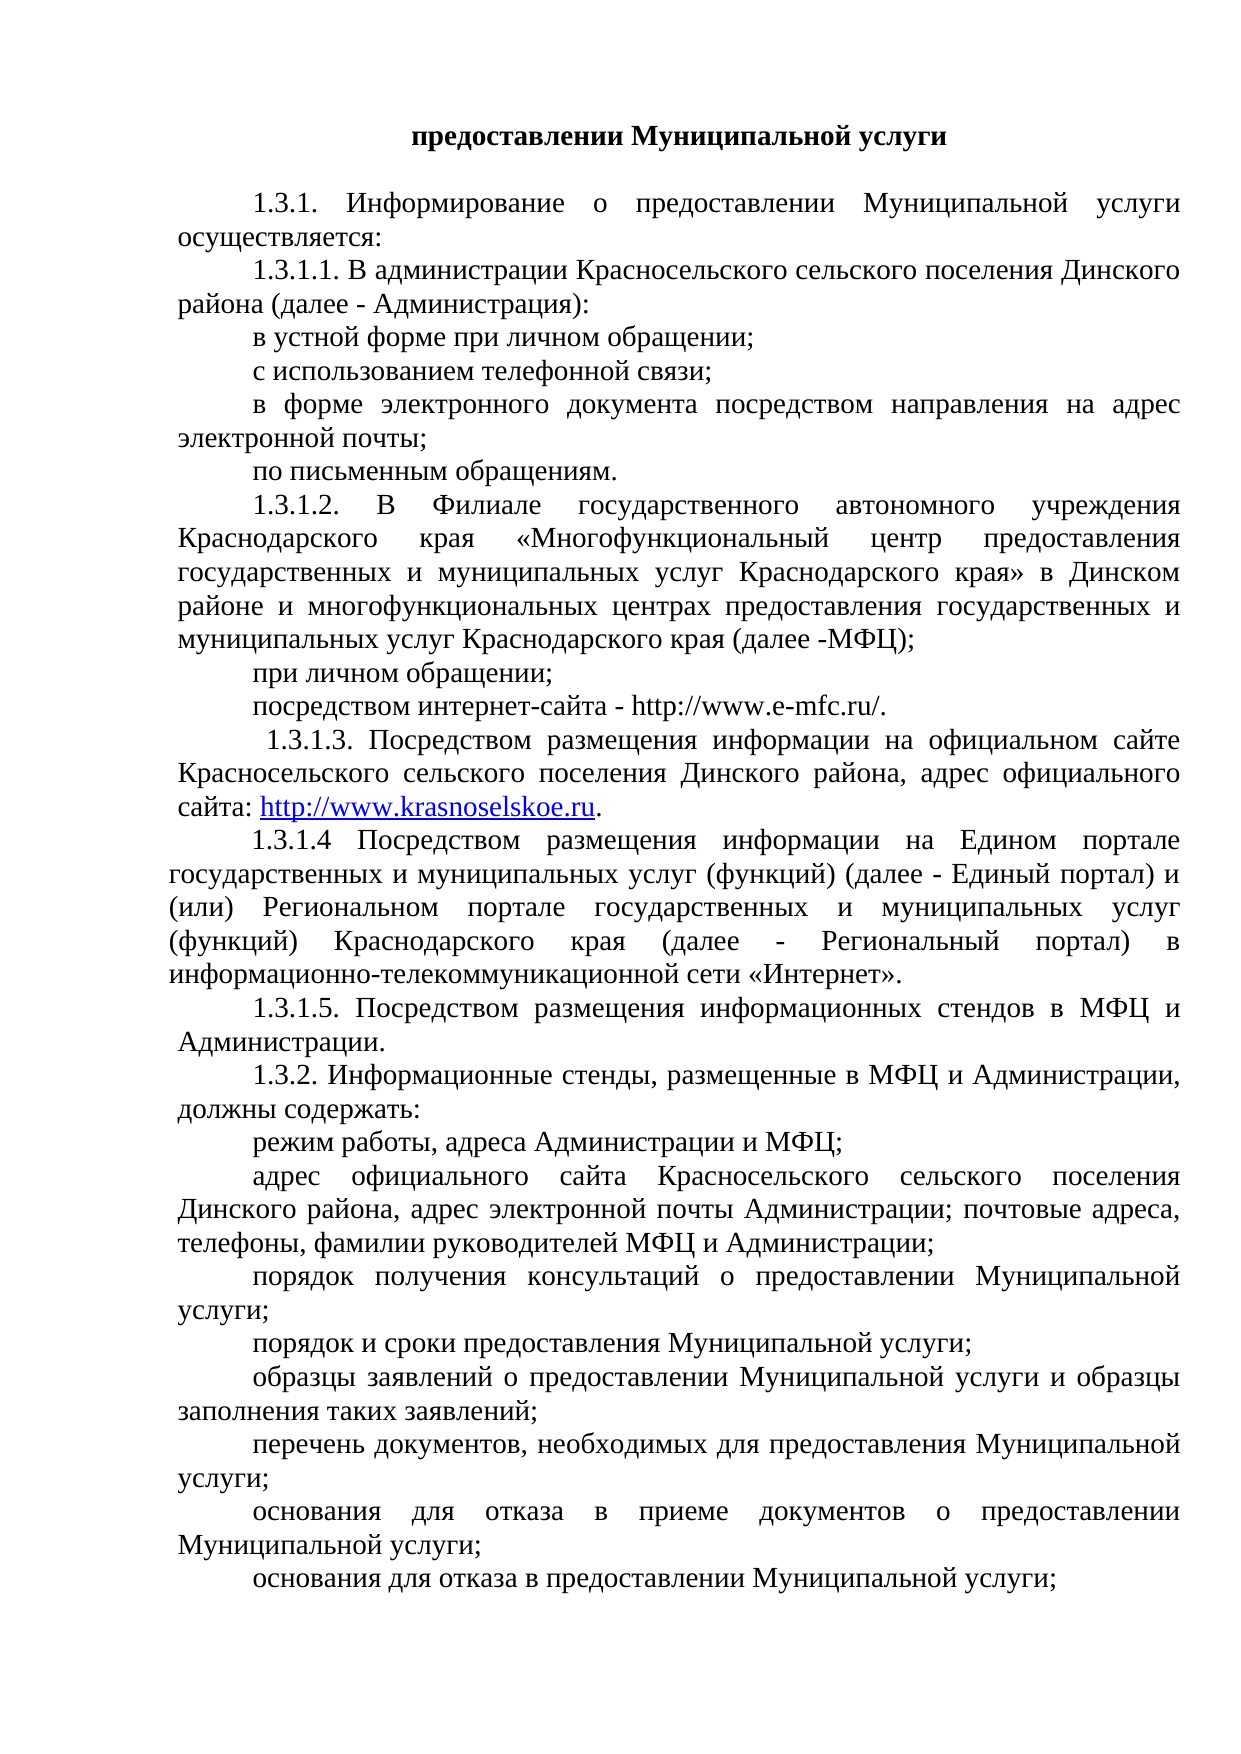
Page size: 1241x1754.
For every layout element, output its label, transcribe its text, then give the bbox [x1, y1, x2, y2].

text 1.3.1.1. В администрации Красносельского сельского поселения Динского района (далее - Администрация): [177, 252, 1181, 319]
text образцы заявлений о предоставлении Муниципальной услуги и образцы заполнения таких заявлений; [177, 1359, 1181, 1426]
text адрес официального сайта Красносельского сельского поселения Динского района, адрес электронной почты Администрации; почтовые адреса, телефоны, фамилии руководителей МФЦ и Администрации; [177, 1158, 1181, 1258]
text режим работы, адреса Администрации и МФЦ; [177, 1124, 1181, 1158]
text с использованием телефонной связи; [177, 353, 1181, 386]
text 1.3.1.3. Посредством размещения информации на официальном сайте Красносельского сельского поселения Динского района, адрес официального сайта: http://www.krasnoselskoe.ru. [177, 722, 1181, 822]
text 1.3.1.2. В Филиале государственного автономного учреждения Краснодарского края «Многофункциональный центр предоставления государственных и муниципальных услуг Краснодарского края» в Динском районе и многофункциональных центрах предоставления государственных и муниципальных услуг Краснодарского края (далее -МФЦ); [177, 487, 1181, 655]
text при личном обращении; [177, 655, 1181, 688]
text 1.3.2. Информационные стенды, размещенные в МФЦ и Администрации, должны содержать: [177, 1057, 1181, 1124]
text 1.3.1.5. Посредством размещения информационных стендов в МФЦ и Администрации. [177, 990, 1181, 1057]
text посредством интернет-сайта - http://www.e-mfc.ru/. [177, 688, 1181, 722]
text в форме электронного документа посредством направления на адрес электронной почты; [177, 386, 1181, 453]
text основания для отказа в приеме документов о предоставлении Муниципальной услуги; [177, 1493, 1181, 1560]
text 1.3.1. Информирование о предоставлении Муниципальной услуги осуществляется: [177, 185, 1181, 252]
text перечень документов, необходимых для предоставления Муниципальной услуги; [177, 1426, 1181, 1493]
text в устной форме при личном обращении; [177, 319, 1181, 353]
text порядок получения консультаций о предоставлении Муниципальной услуги; [177, 1258, 1181, 1326]
text порядок и сроки предоставления Муниципальной услуги; [177, 1326, 1181, 1359]
text основания для отказа в предоставлении Муниципальной услуги; [177, 1560, 1181, 1594]
text предоставлении Муниципальной услуги [177, 118, 1181, 152]
text 1.3.1.4 Посредством размещения информации на Едином портале государственных и муниципальных услуг (функций) (далее - Единый портал) и (или) Региональном портале государственных и муниципальных услуг (функций) Краснодарского края (далее - Региональный портал) в информационно-телекоммуникационной сети «Интернет». [168, 822, 1181, 990]
text по письменным обращениям. [177, 453, 1181, 487]
